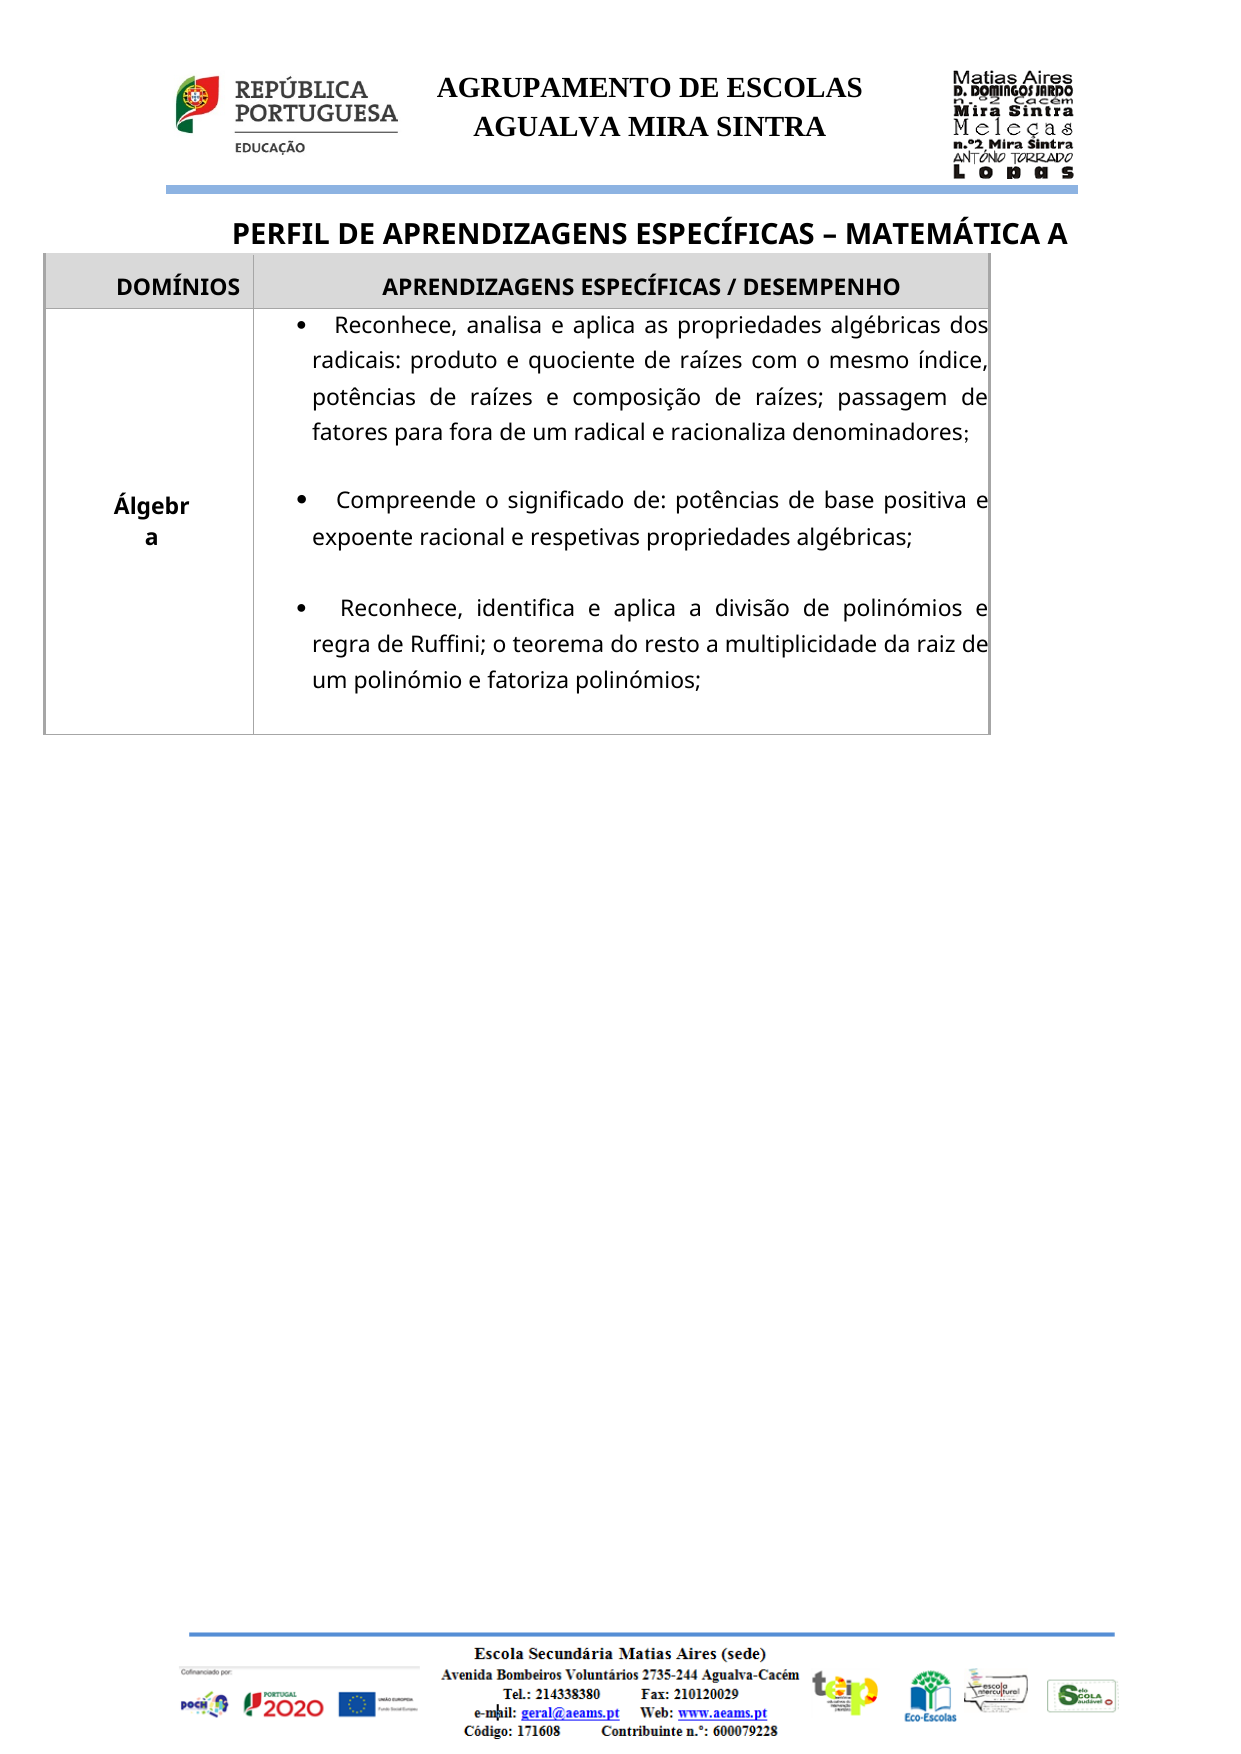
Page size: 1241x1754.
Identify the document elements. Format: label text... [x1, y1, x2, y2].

table_cell  Reconhece, analisa e aplica as propriedades algébricas dos radicais: produto e quociente de raízes com o mesmo índice, potências de raízes e composição de raízes; passagem de fatores para fora de um radical e racionaliza denominadores;  Compreende o significado de: potências de base positiva e expoente racional e respetivas propriedades algébricas; Reconhece, identifica e aplica a divisão de polinómios e regra de Ruffini; o teorema do resto a multiplicidade da raiz de um polinómio e fatoriza polinómios; Resolve equações e inequações com polinómios.  [254, 309, 988, 734]
table_header APRENDIZAGENS ESPECÍFICAS / DESEMPENHO ESPERADO [254, 255, 988, 308]
picture [951, 70, 1077, 179]
table_cell Álgebra [46, 309, 253, 734]
picture [172, 70, 403, 161]
text PERFIL DE APRENDIZAGENS ESPECÍFICAS – MATEMÁTICA A [177, 213, 1122, 253]
table_header DOMÍNIOS [46, 255, 253, 308]
picture [177, 1625, 1123, 1743]
